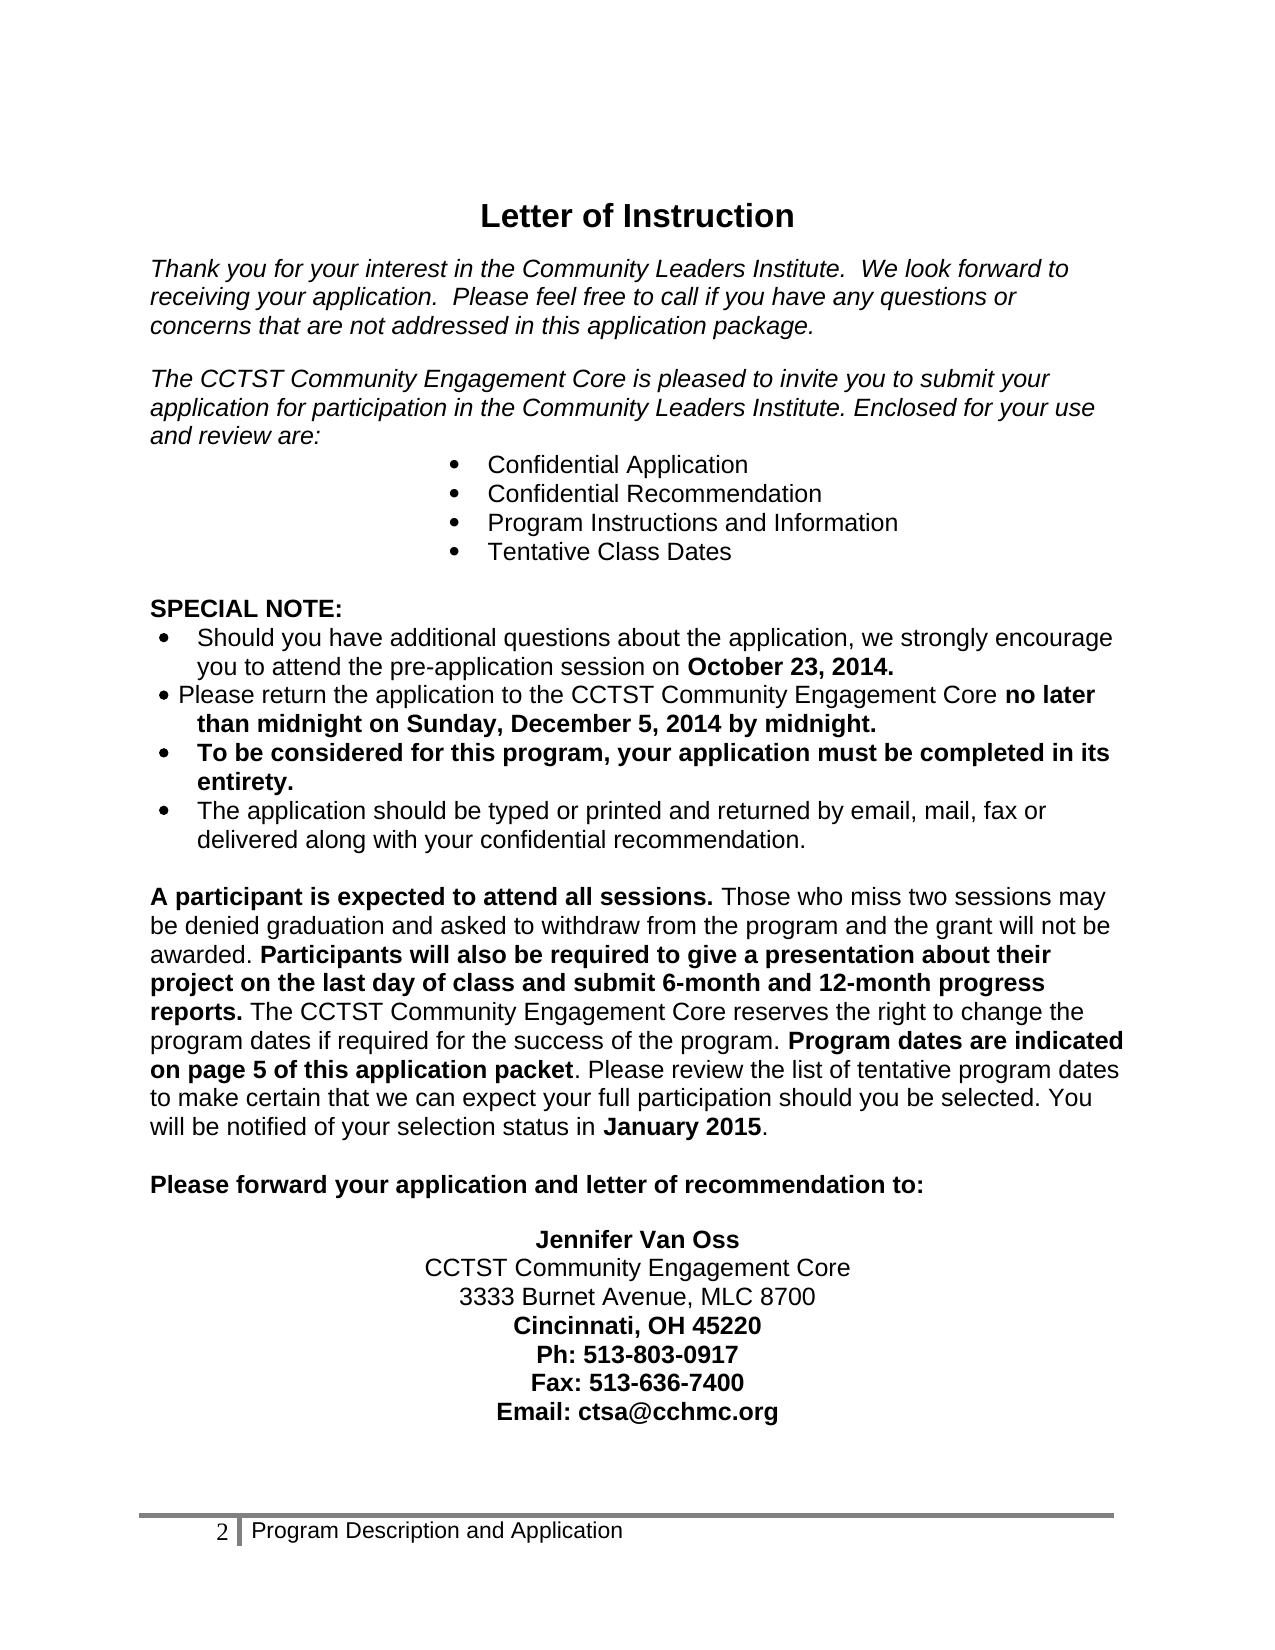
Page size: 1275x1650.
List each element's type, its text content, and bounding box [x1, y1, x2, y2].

text 3333 Burnet Avenue, MLC 8700 [150, 1282, 1125, 1311]
text Jennifer Van Oss [150, 1225, 1125, 1253]
text Letter of Instruction [150, 196, 1125, 234]
list To be considered for this program, your application must be completed in its entirety. [159, 738, 1125, 796]
list Confidential Application [450, 450, 1125, 479]
text Please forward your application and letter of recommendation to: [150, 1169, 1125, 1198]
list Tentative Class Dates [450, 537, 1125, 565]
list Please return the application to the CCTST Community Engagement Core no later than midnight on Sunday, December 5, 2014 by midnight. [159, 681, 1125, 738]
text Fax: 513-636-7400 [150, 1368, 1125, 1397]
list The application should be typed or printed and returned by email, mail, fax or delivered along with your confidential recommendation. [159, 796, 1125, 853]
text A participant is expected to attend all sessions. Those who miss two sessions may be denied graduation and asked to withdraw from the program and the grant will not be awarded. Participants will also be required to give a presentation about their project on the last day of class and submit 6-month and 12-month progress reports. The CCTST Community Engagement Core reserves the right to change the program dates if required for the success of the program. Program dates are indicated on page 5 of this application packet. Please review the list of tentative program dates to make certain that we can expect your full participation should you be selected. You will be notified of your selection status in January 2015. [150, 882, 1125, 1141]
text Thank you for your interest in the Community Leaders Institute. We look forward to receiving your application. Please feel free to call if you have any questions or concerns that are not addressed in this application package. [150, 253, 1125, 340]
text Ph: 513-803-0917 [150, 1340, 1125, 1368]
text Email: ctsa@cchmc.org [150, 1397, 1125, 1426]
text SPECIAL NOTE: [150, 594, 1125, 623]
text CCTST Community Engagement Core [150, 1253, 1125, 1282]
list Confidential Recommendation [450, 479, 1125, 508]
list Should you have additional questions about the application, we strongly encourage you to attend the pre-application session on October 23, 2014. [159, 623, 1125, 681]
text Cincinnati, OH 45220 [150, 1311, 1125, 1340]
list Program Instructions and Information [450, 508, 1125, 537]
text The CCTST Community Engagement Core is pleased to invite you to submit your application for participation in the Community Leaders Institute. Enclosed for your use and review are: [150, 364, 1125, 450]
